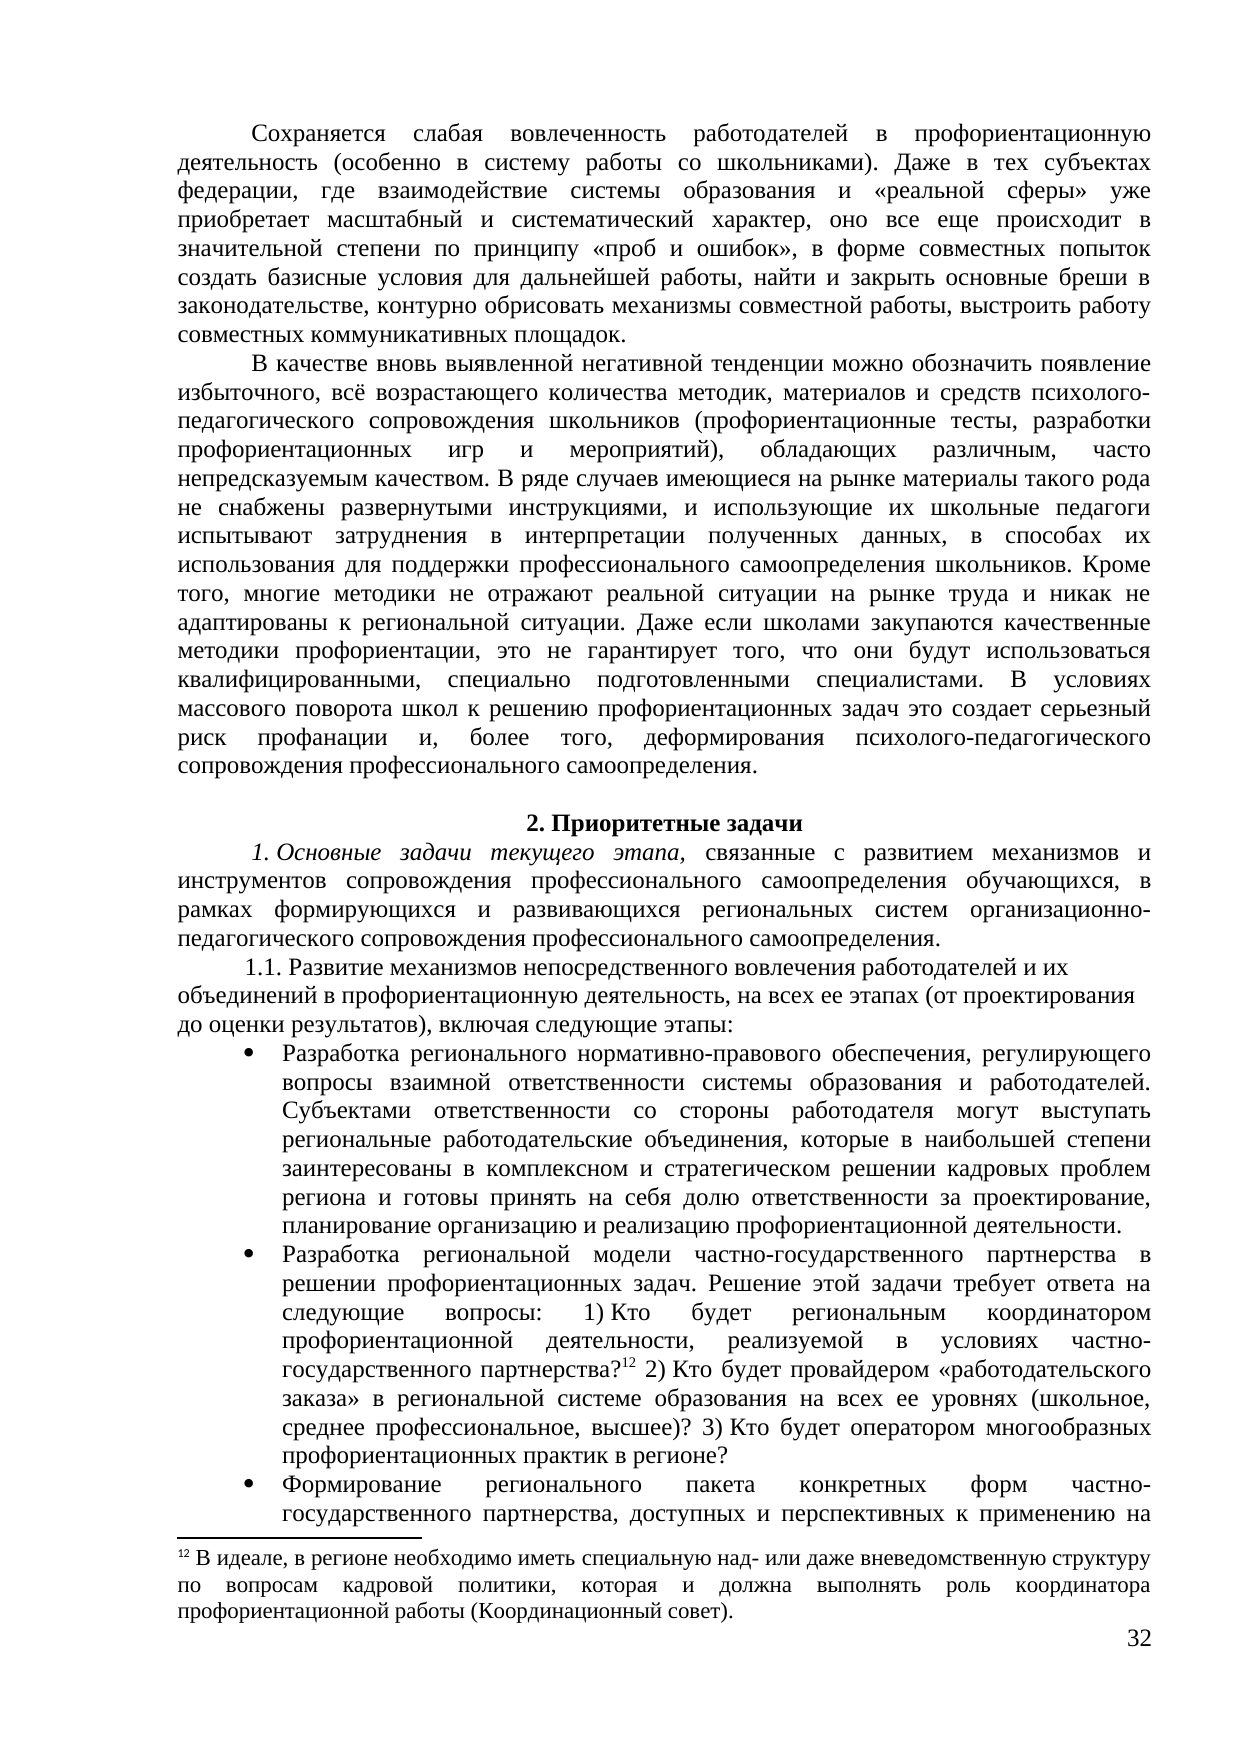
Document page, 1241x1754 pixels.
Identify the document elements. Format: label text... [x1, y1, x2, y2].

list Разработка региональной модели частно-государственного партнерства в решении профориентационных задач. Решение этой задачи требует ответа на следующие вопросы: 1) Кто будет региональным координатором профориентационной деятельности, реализуемой в условиях частно-государственного партнерства? 2) Кто будет провайдером «работодательского заказа» в региональной системе образования на всех ее уровнях (школьное, среднее профессиональное, высшее)? 3) Кто будет оператором многообразных профориентационных практик в регионе? [244, 1239, 1152, 1469]
text В качестве вновь выявленной негативной тенденции можно обозначить появление избыточного, всё возрастающего количества методик, материалов и средств психолого-педагогического сопровождения школьников (профориентационные тесты, разработки профориентационных игр и мероприятий), обладающих различным, часто непредсказуемым качеством. В ряде случаев имеющиеся на рынке материалы такого рода не снабжены развернутыми инструкциями, и использующие их школьные педагоги испытывают затруднения в интерпретации полученных данных, в способах их использования для поддержки профессионального самоопределения школьников. Кроме того, многие методики не отражают реальной ситуации на рынке труда и никак не адаптированы к региональной ситуации. Даже если школами закупаются качественные методики профориентации, это не гарантирует того, что они будут использоваться квалифицированными, специально подготовленными специалистами. В условиях массового поворота школ к решению профориентационных задач это создает серьезный риск профанации и, более того, деформирования психолого-педагогического сопровождения профессионального самоопределения. [177, 348, 1152, 779]
text Сохраняется слабая вовлеченность работодателей в профориентационную деятельность (особенно в систему работы со школьниками). Даже в тех субъектах федерации, где взаимодействие системы образования и «реальной сферы» уже приобретает масштабный и систематический характер, оно все еще происходит в значительной степени по принципу «проб и ошибок», в форме совместных попыток создать базисные условия для дальнейшей работы, найти и закрыть основные бреши в законодательстве, контурно обрисовать механизмы совместной работы, выстроить работу совместных коммуникативных площадок. [177, 118, 1152, 348]
list Разработка регионального нормативно-правового обеспечения, регулирующего вопросы взаимной ответственности системы образования и работодателей. Субъектами ответственности со стороны работодателя могут выступать региональные работодательские объединения, которые в наибольшей степени заинтересованы в комплексном и стратегическом решении кадровых проблем региона и готовы принять на себя долю ответственности за проектирование, планирование организацию и реализацию профориентационной деятельности. [244, 1038, 1152, 1239]
text 2. Приоритетные задачи [177, 808, 1152, 837]
list 1.1. Развитие механизмов непосредственного вовлечения работодателей и их объединений в профориентационную деятельность, на всех ее этапах (от проектирования до оценки результатов), включая следующие этапы: [177, 952, 1152, 1038]
text 1. Основные задачи текущего этапа, связанные с развитием механизмов и инструментов сопровождения профессионального самоопределения обучающихся, в рамках формирующихся и развивающихся региональных систем организационно-педагогического сопровождения профессионального самоопределения. [177, 837, 1152, 952]
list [244, 1469, 1152, 1527]
